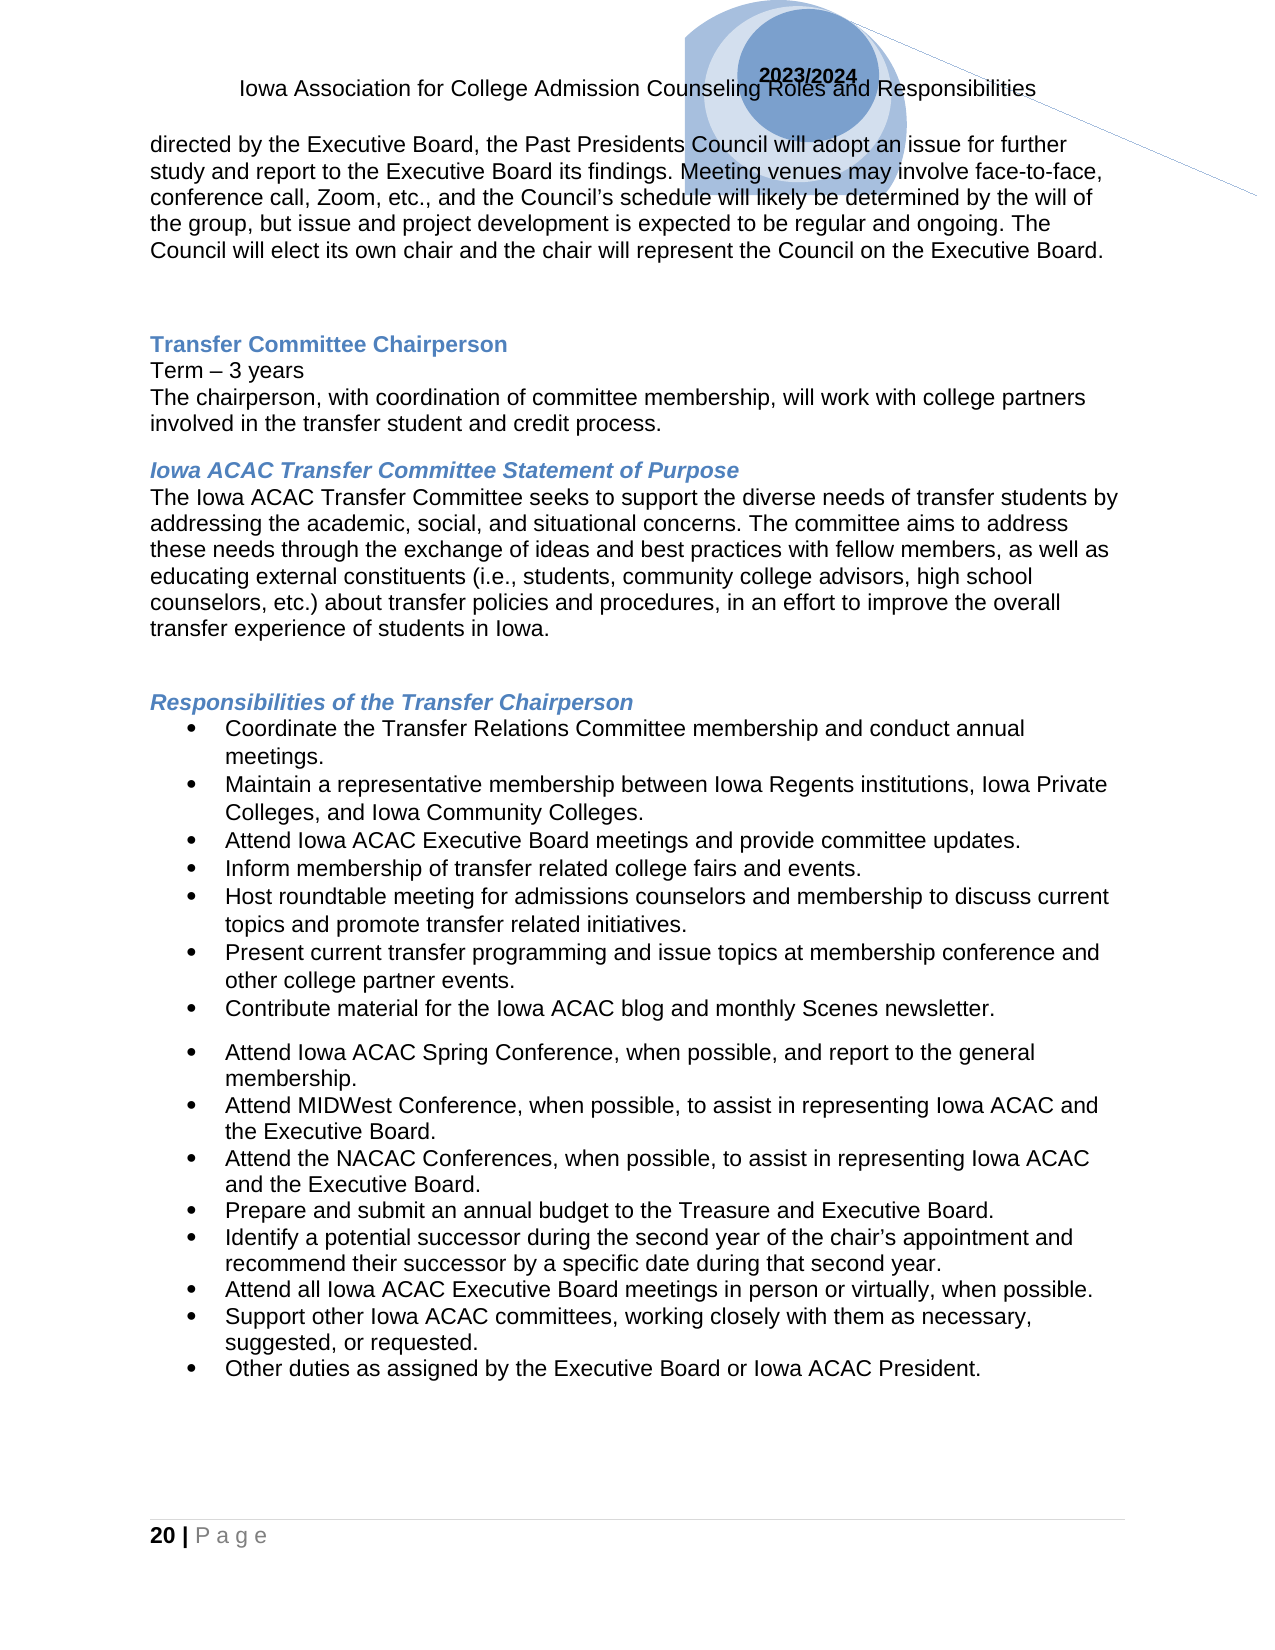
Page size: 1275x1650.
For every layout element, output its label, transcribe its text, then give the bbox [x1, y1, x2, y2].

subtitle Iowa ACAC Transfer Committee Statement of Purpose [150, 457, 1125, 484]
list Attend Iowa ACAC Executive Board meetings and provide committee updates. [187, 827, 1125, 853]
list Coordinate the Transfer Relations Committee membership and conduct annual meetings. [187, 715, 1125, 769]
text The Iowa ACAC Transfer Committee seeks to support the diverse needs of transfer students by addressing the academic, social, and situational concerns. The committee aims to address these needs through the exchange of ideas and best practices with fellow members, as well as educating external constituents (i.e., students, community college advisors, high school counselors, etc.) about transfer policies and procedures, in an effort to improve the overall transfer experience of students in Iowa. [150, 484, 1125, 642]
list Identify a potential successor during the second year of the chair’s appointment and recommend their successor by a specific date during that second year. [187, 1223, 1125, 1276]
list Inform membership of transfer related college fairs and events. [187, 855, 1125, 881]
list Support other Iowa ACAC committees, working closely with them as necessary, suggested, or requested. [187, 1303, 1125, 1355]
list Attend MIDWest Conference, when possible, to assist in representing Iowa ACAC and the Executive Board. [187, 1092, 1125, 1144]
text The chairperson, with coordination of committee membership, will work with college partners involved in the transfer student and credit process. [150, 384, 1125, 436]
list Present current transfer programming and issue topics at membership conference and other college partner events. [187, 939, 1125, 993]
list Other duties as assigned by the Executive Board or Iowa ACAC President. [187, 1355, 1125, 1382]
list Maintain a representative membership between Iowa Regents institutions, Iowa Private Colleges, and Iowa Community Colleges. [187, 771, 1125, 825]
subtitle Transfer Committee Chairperson [150, 331, 1125, 357]
list Attend all Iowa ACAC Executive Board meetings in person or virtually, when possible. [187, 1276, 1125, 1303]
subtitle Responsibilities of the Transfer Chairperson [150, 689, 1125, 715]
list Host roundtable meeting for admissions counselors and membership to discuss current topics and promote transfer related initiatives. [187, 883, 1125, 937]
text directed by the Executive Board, the Past Presidents Council will adopt an issue for further study and report to the Executive Board its findings. Meeting venues may involve face-to-face, conference call, Zoom, etc., and the Council’s schedule will likely be determined by the will of the group, but issue and project development is expected to be regular and ongoing. The Council will elect its own chair and the chair will represent the Council on the Executive Board. [150, 131, 1125, 263]
list Attend the NACAC Conferences, when possible, to assist in representing Iowa ACAC and the Executive Board. [187, 1144, 1125, 1197]
text Term – 3 years [150, 357, 1125, 384]
list Attend Iowa ACAC Spring Conference, when possible, and report to the general membership. [187, 1039, 1125, 1092]
list Prepare and submit an annual budget to the Treasure and Executive Board. [187, 1197, 1125, 1223]
list Contribute material for the Iowa ACAC blog and monthly Scenes newsletter. [187, 994, 1125, 1021]
